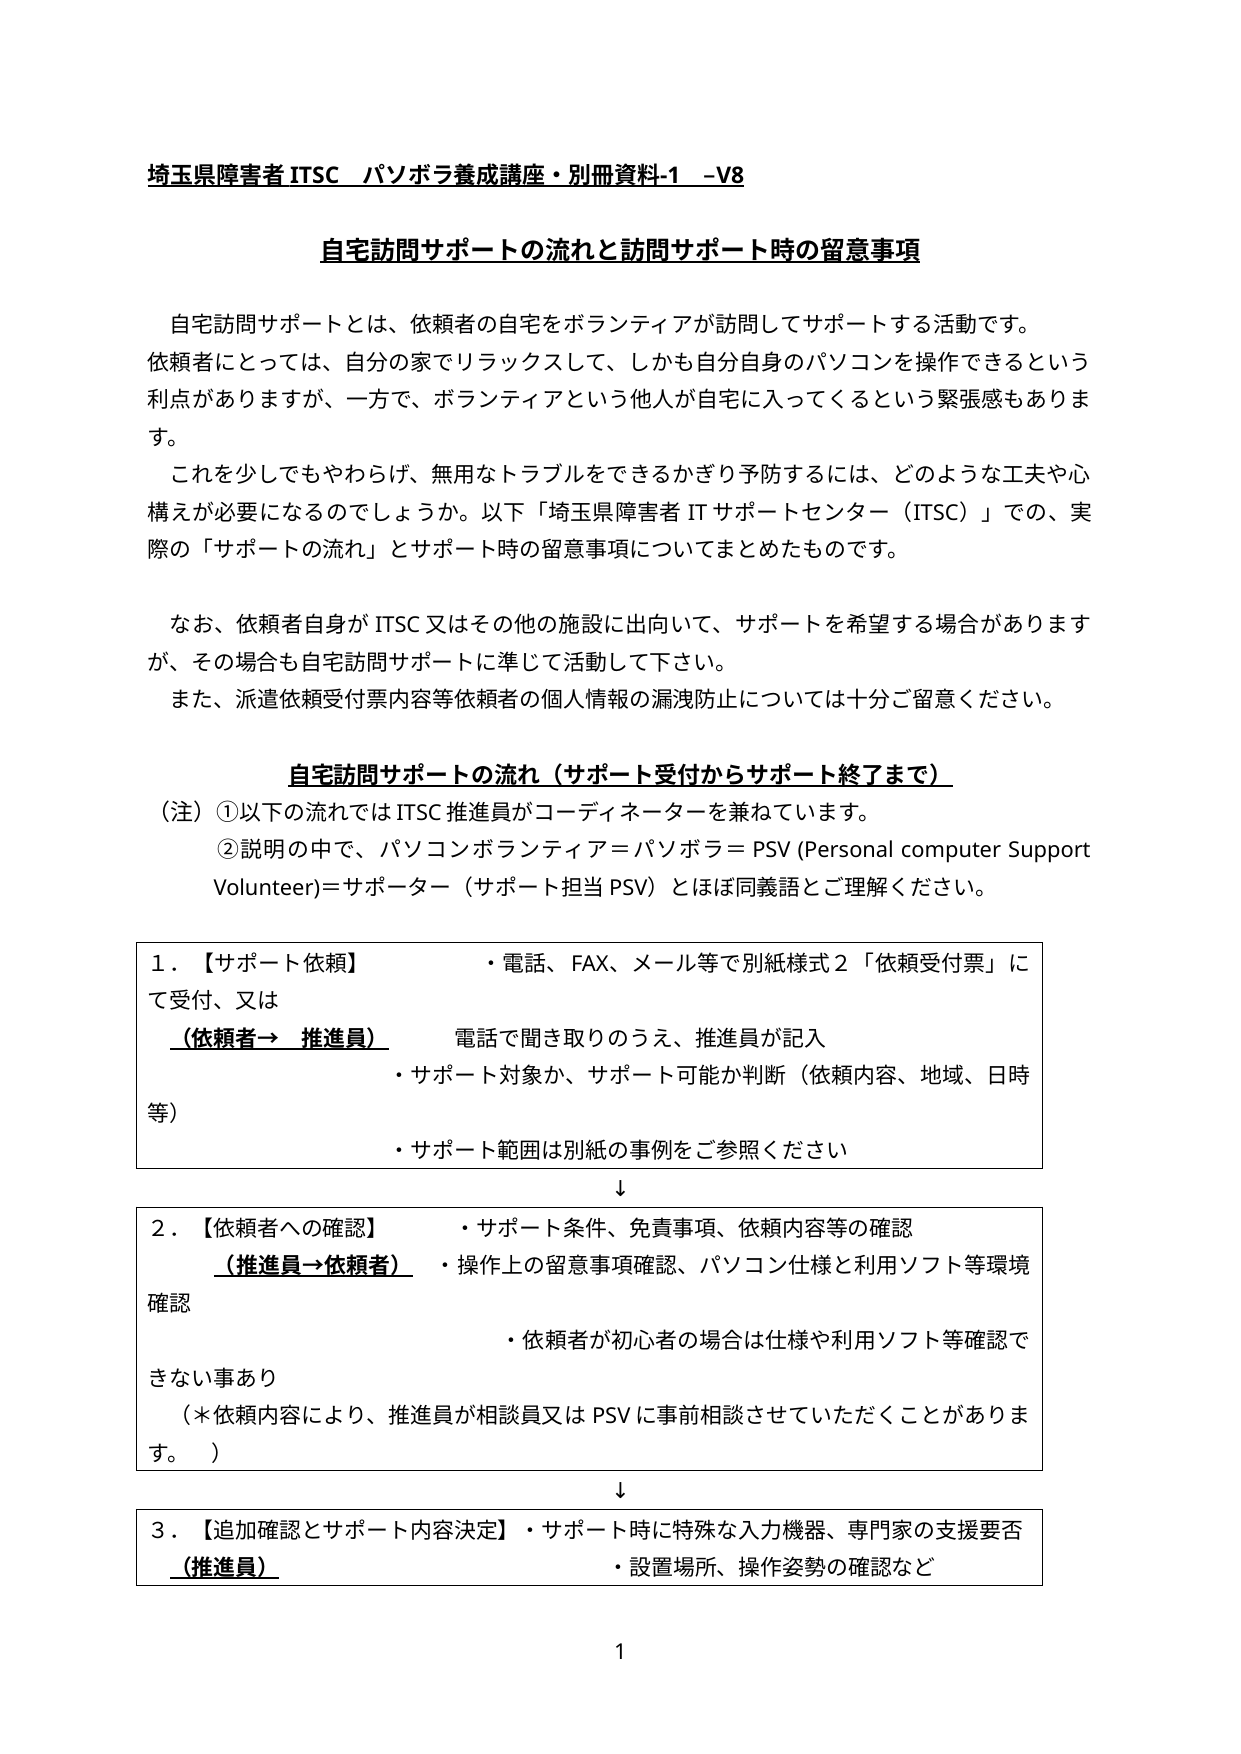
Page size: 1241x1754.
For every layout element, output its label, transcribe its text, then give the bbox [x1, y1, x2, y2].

text ↓ [148, 1471, 1092, 1509]
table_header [137, 1510, 1042, 1585]
text また、派遣依頼受付票内容等依頼者の個人情報の漏洩防止については十分ご留意ください。 [148, 679, 1092, 717]
text 自宅訪問サポートの流れと訪問サポート時の留意事項 [148, 229, 1092, 267]
text これを少しでもやわらげ、無用なトラブルをできるかぎり予防するには、どのような工夫や心構えが必要になるのでしょうか。以下「埼玉県障害者ITサポートセンター（ITSC）」での、実際の「サポートの流れ」とサポート時の留意事項についてまとめたものです。 [148, 454, 1092, 567]
table_header ２．【依頼者への確認】 ・サポート条件、免責事項、依頼内容等の確認 （推進員→依頼者） ・操作上の留意事項確認、パソコン仕様と利用ソフト等環境確認 ・依頼者が初心者の場合は仕様や利用ソフト等確認できない事あり （＊依頼内容により、推進員が相談員又はPSVに事前相談させていただくことがあります。 ） [137, 1208, 1042, 1470]
table_header １．【サポート依頼】 ・電話、FAX、メール等で別紙様式２「依頼受付票」にて受付、又は （依頼者→ 推進員） 電話で聞き取りのうえ、推進員が記入 ・サポート対象か、サポート可能か判断（依頼内容、地域、日時等） ・サポート範囲は別紙の事例をご参照ください [137, 943, 1042, 1168]
text 埼玉県障害者ITSC パソボラ養成講座・別冊資料-1 –V8 [148, 154, 1092, 192]
text 自宅訪問サポートの流れ（サポート受付からサポート終了まで） [148, 754, 1092, 792]
text （注）①以下の流れではITSC推進員がコーディネーターを兼ねています。 [148, 792, 1092, 829]
text ②説明の中で、パソコンボランティア＝パソボラ＝PSV (Personal computer Support Volunteer)＝サポーター（サポート担当PSV）とほぼ同義語とご理解ください。 [148, 829, 1092, 904]
text 自宅訪問サポートとは、依頼者の自宅をボランティアが訪問してサポートする活動です。 依頼者にとっては、自分の家でリラックスして、しかも自分自身のパソコンを操作できるという利点がありますが、一方で、ボランティアという他人が自宅に入ってくるという緊張感もあります。 [148, 304, 1092, 454]
text ↓ [148, 1169, 1092, 1207]
text なお、依頼者自身がITSC又はその他の施設に出向いて、サポートを希望する場合がありますが、その場合も自宅訪問サポートに準じて活動して下さい。 [148, 604, 1092, 679]
